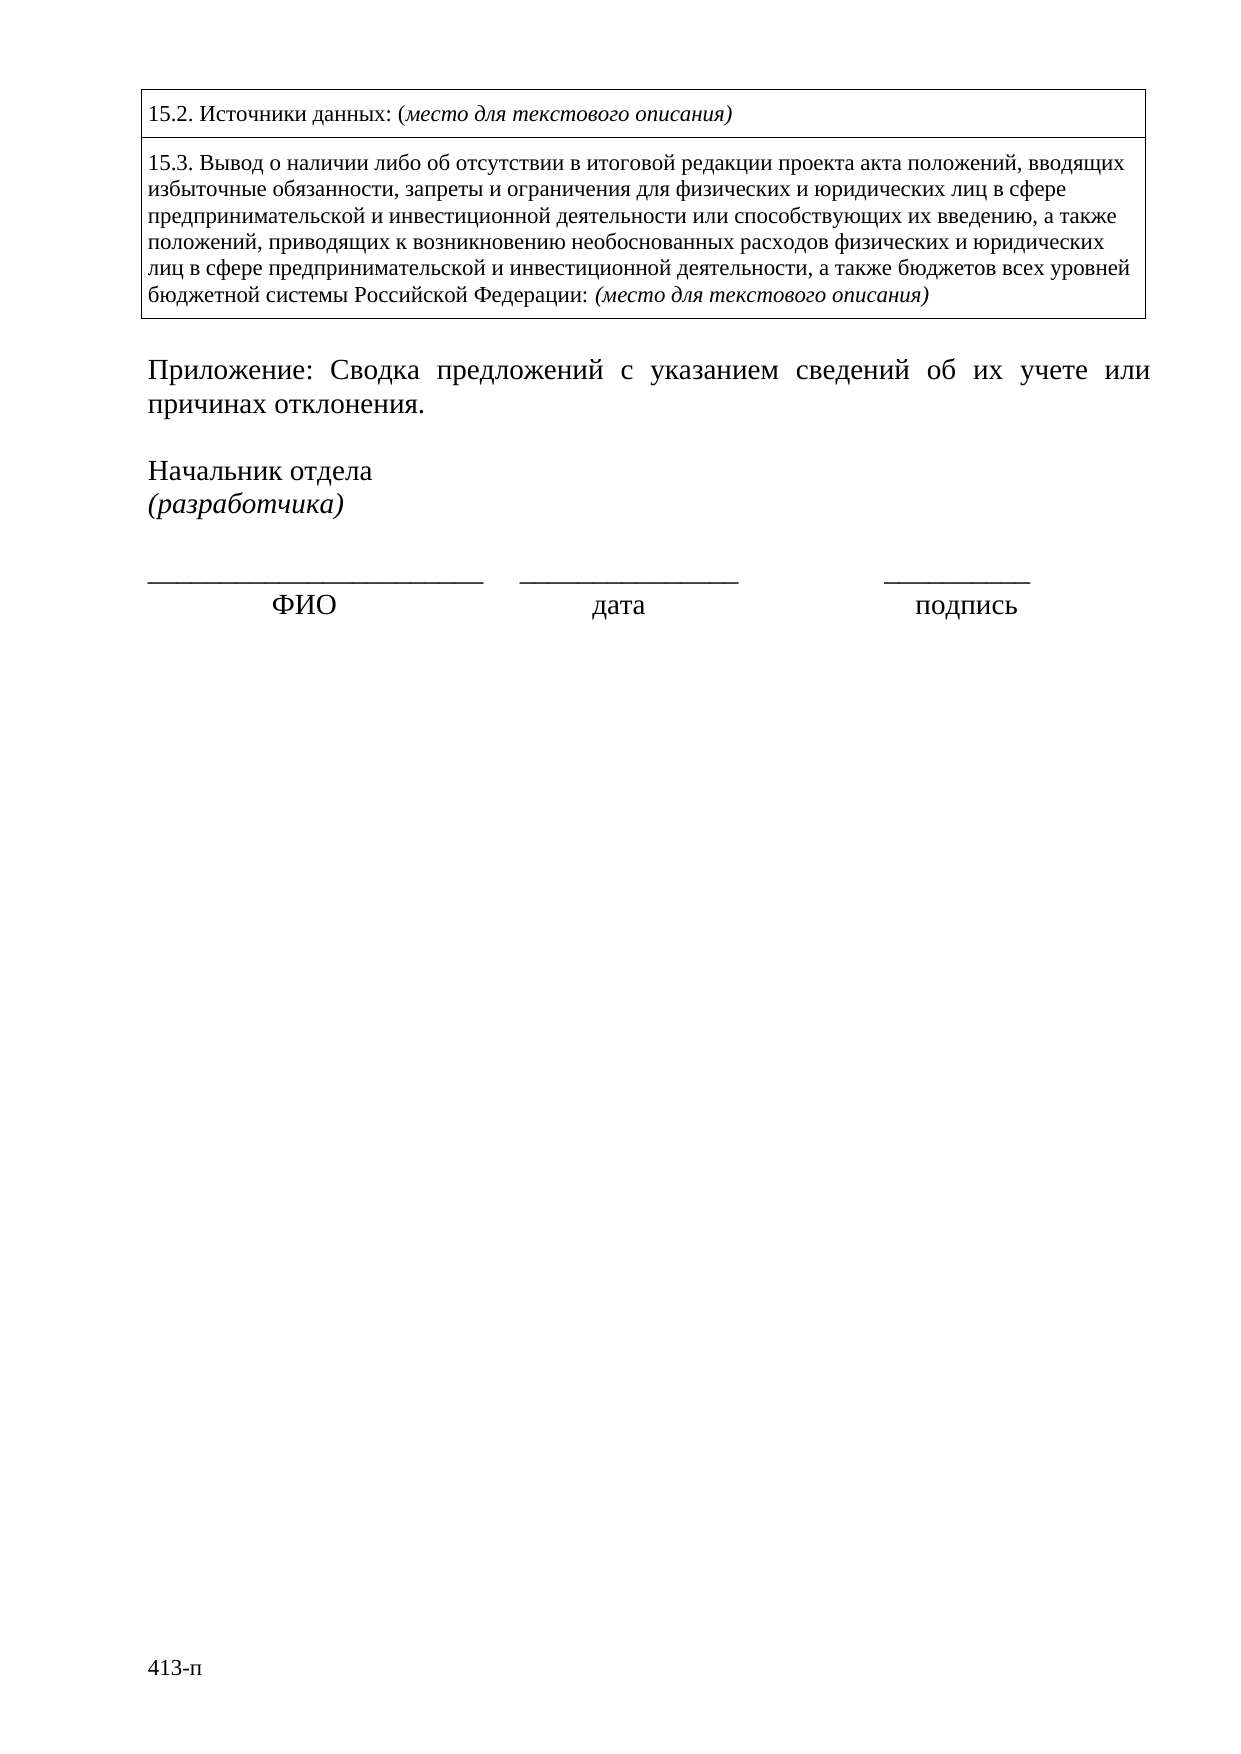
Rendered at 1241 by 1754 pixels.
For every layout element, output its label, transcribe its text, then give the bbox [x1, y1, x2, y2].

text Начальник отдела [148, 453, 1152, 486]
table_cell 15.2. Источники данных: (место для текстового описания) [142, 90, 1145, 137]
text Приложение: Сводка предложений с указанием сведений об их учете или причинах отклонения. [148, 352, 1152, 419]
text ФИО дата подпись [148, 587, 1152, 621]
table_cell 15.3. Вывод о наличии либо об отсутствии в итоговой редакции проекта акта положений, вводящих избыточные обязанности, запреты и ограничения для физических и юридических лиц в сфере предпринимательской и инвестиционной деятельности или способствующих их введению, а также положений, приводящих к возникновению необоснованных расходов физических и юридических лиц в сфере предпринимательской и инвестиционной деятельности, а также бюджетов всех уровней бюджетной системы Российской Федерации: (место для текстового описания) [142, 138, 1145, 318]
text _______________________ _______________ __________ [148, 553, 1152, 587]
text (разработчика) [148, 486, 1152, 520]
